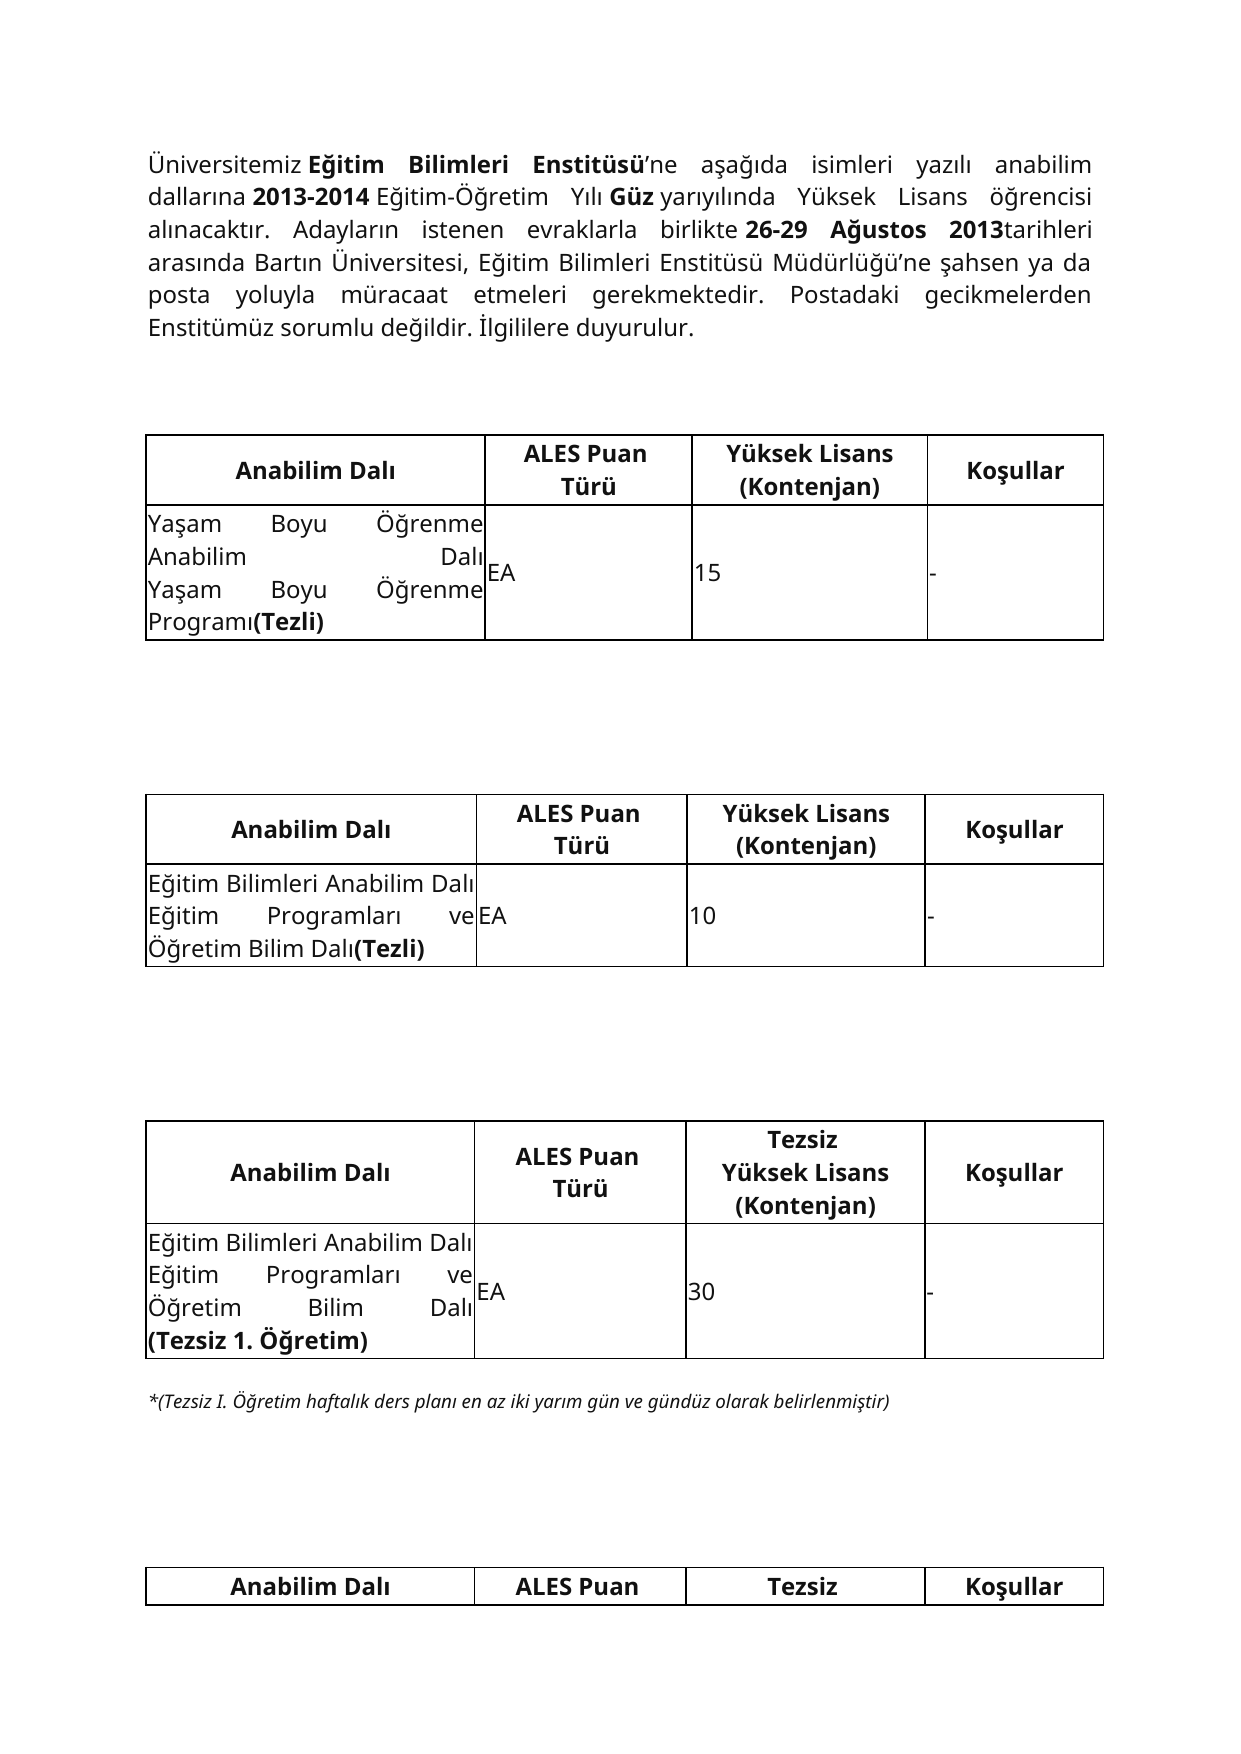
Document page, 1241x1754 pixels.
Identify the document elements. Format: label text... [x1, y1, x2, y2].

table_header ALES Puan Türü [475, 1568, 685, 1604]
table_cell Eğitim Bilimleri Anabilim Dalı Eğitim Programları ve Öğretim Bilim Dalı (Tezsiz 1. Öğretim) [147, 1224, 474, 1358]
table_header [687, 1568, 924, 1604]
table_header Anabilim Dalı [147, 1568, 474, 1604]
table_cell EA [486, 506, 691, 639]
table_header Koşullar [926, 795, 1103, 863]
table_cell 10 [688, 865, 924, 966]
table_header Tezsiz Yüksek Lisans (Kontenjan) [687, 1122, 924, 1223]
table_header Koşullar [926, 1568, 1103, 1604]
table_header Koşullar [926, 1122, 1103, 1223]
table_header Anabilim Dalı [147, 795, 476, 863]
table_cell EA [477, 865, 686, 966]
table_header Yüksek Lisans (Kontenjan) [688, 795, 924, 863]
table_header Koşullar [928, 436, 1103, 504]
table_cell EA [475, 1224, 685, 1358]
table_header ALES Puan Türü [486, 436, 691, 504]
table_cell 30 [687, 1224, 924, 1358]
text *(Tezsiz I. Öğretim haftalık ders planı en az iki yarım gün ve gündüz olarak belirlenmiştir) [148, 1388, 1093, 1414]
table_header Yüksek Lisans (Kontenjan) [693, 436, 927, 504]
table_cell Yaşam Boyu Öğrenme Anabilim Dalı Yaşam Boyu Öğrenme Programı(Tezli) [147, 506, 484, 639]
table_header ALES Puan Türü [477, 795, 686, 863]
text Üniversitemiz Eğitim Bilimleri Enstitüsü’ne aşağıda isimleri yazılı anabilim dallarına 2013-2014 Eğitim-Öğretim Yılı Güz yarıyılında Yüksek Lisans öğrencisi alınacaktır. Adayların istenen evraklarla birlikte 26-29 Ağustos 2013tarihleri arasında Bartın Üniversitesi, Eğitim Bilimleri Enstitüsü Müdürlüğü’ne şahsen ya da posta yoluyla müracaat etmeleri gerekmektedir. Postadaki gecikmelerden Enstitümüz sorumlu değildir. İlgililere duyurulur. [148, 148, 1093, 343]
table_cell Eğitim Bilimleri Anabilim Dalı Eğitim Programları ve Öğretim Bilim Dalı(Tezli) [147, 865, 476, 966]
table_cell - [928, 506, 1103, 639]
table_header Anabilim Dalı [147, 1122, 474, 1223]
table_cell - [926, 865, 1103, 966]
table_header ALES Puan Türü [475, 1122, 685, 1223]
table_header Anabilim Dalı [147, 436, 484, 504]
table_cell - [926, 1224, 1103, 1358]
table_cell 15 [693, 506, 927, 639]
